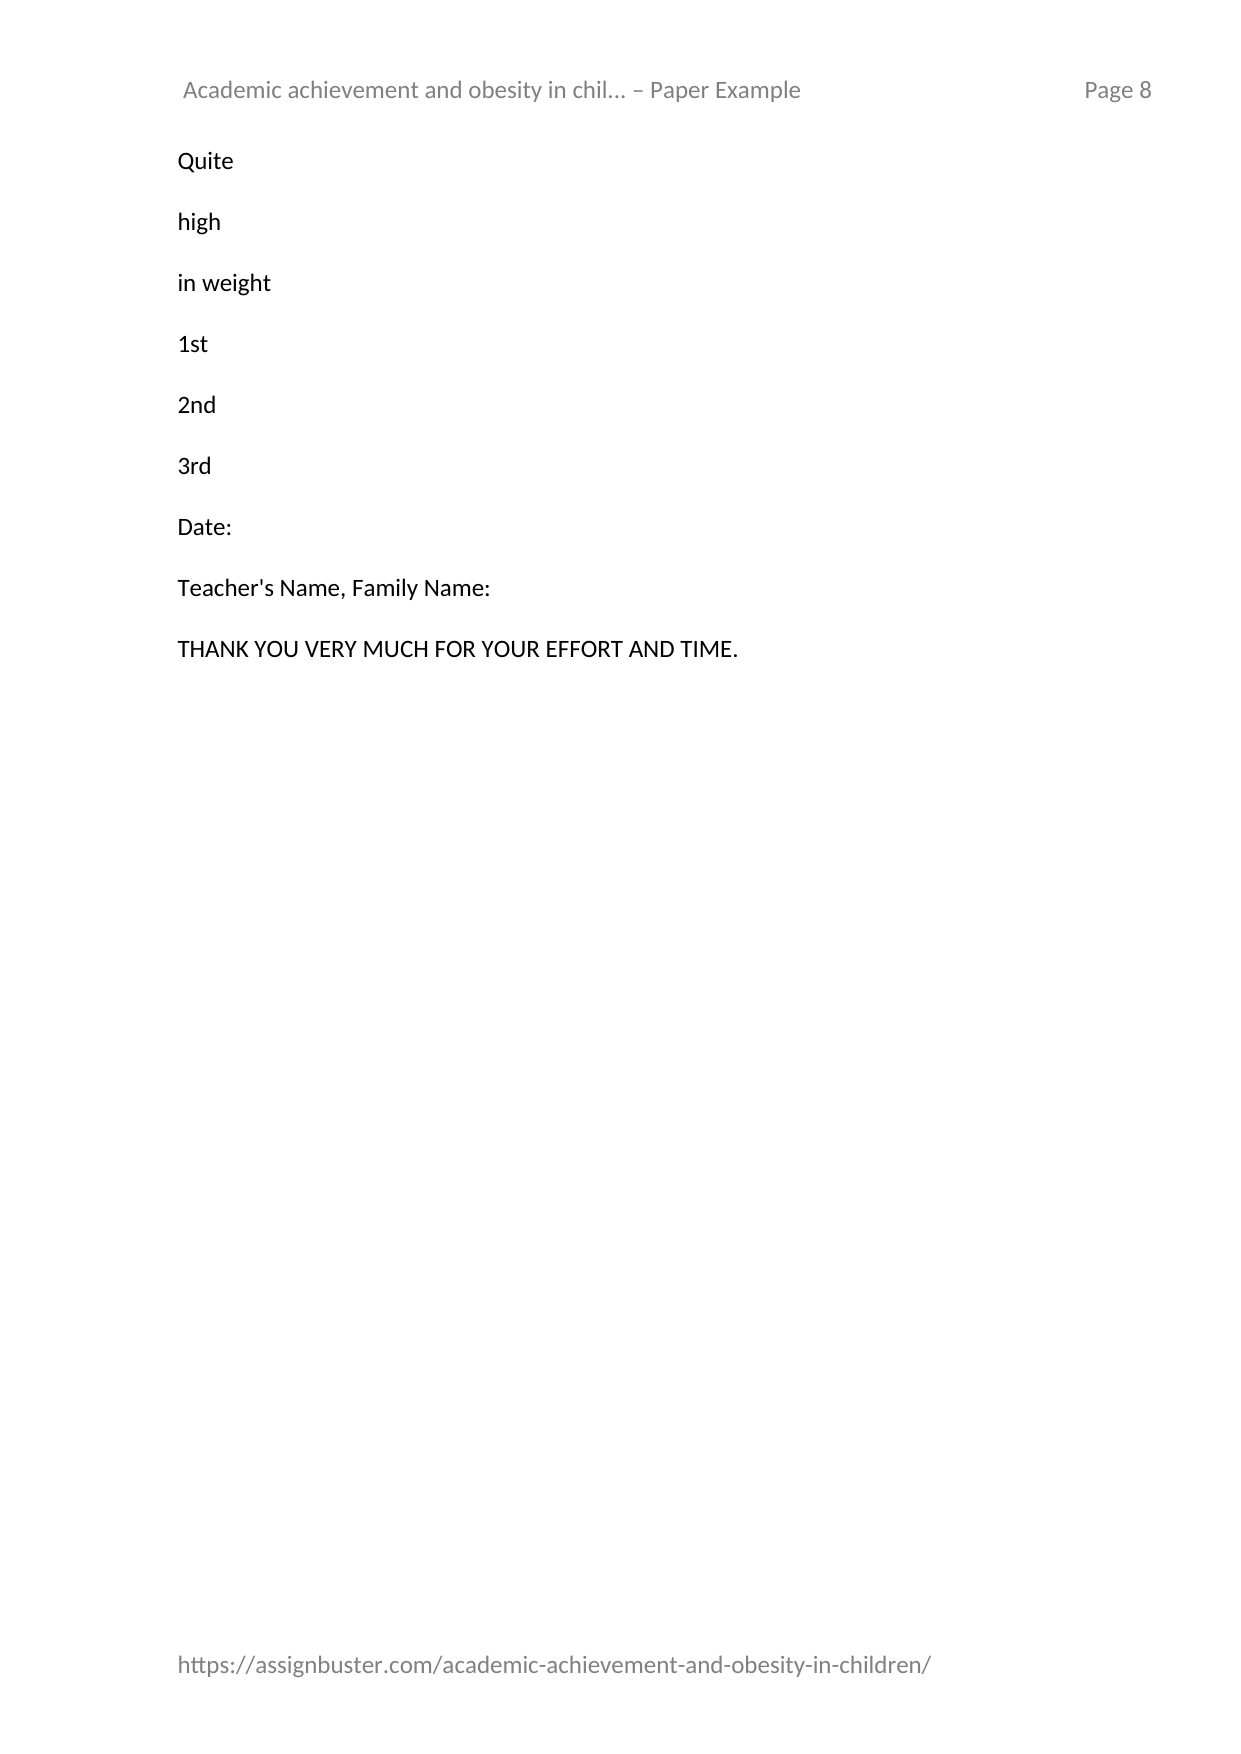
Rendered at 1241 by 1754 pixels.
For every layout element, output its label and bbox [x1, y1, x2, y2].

text [177, 145, 1152, 664]
